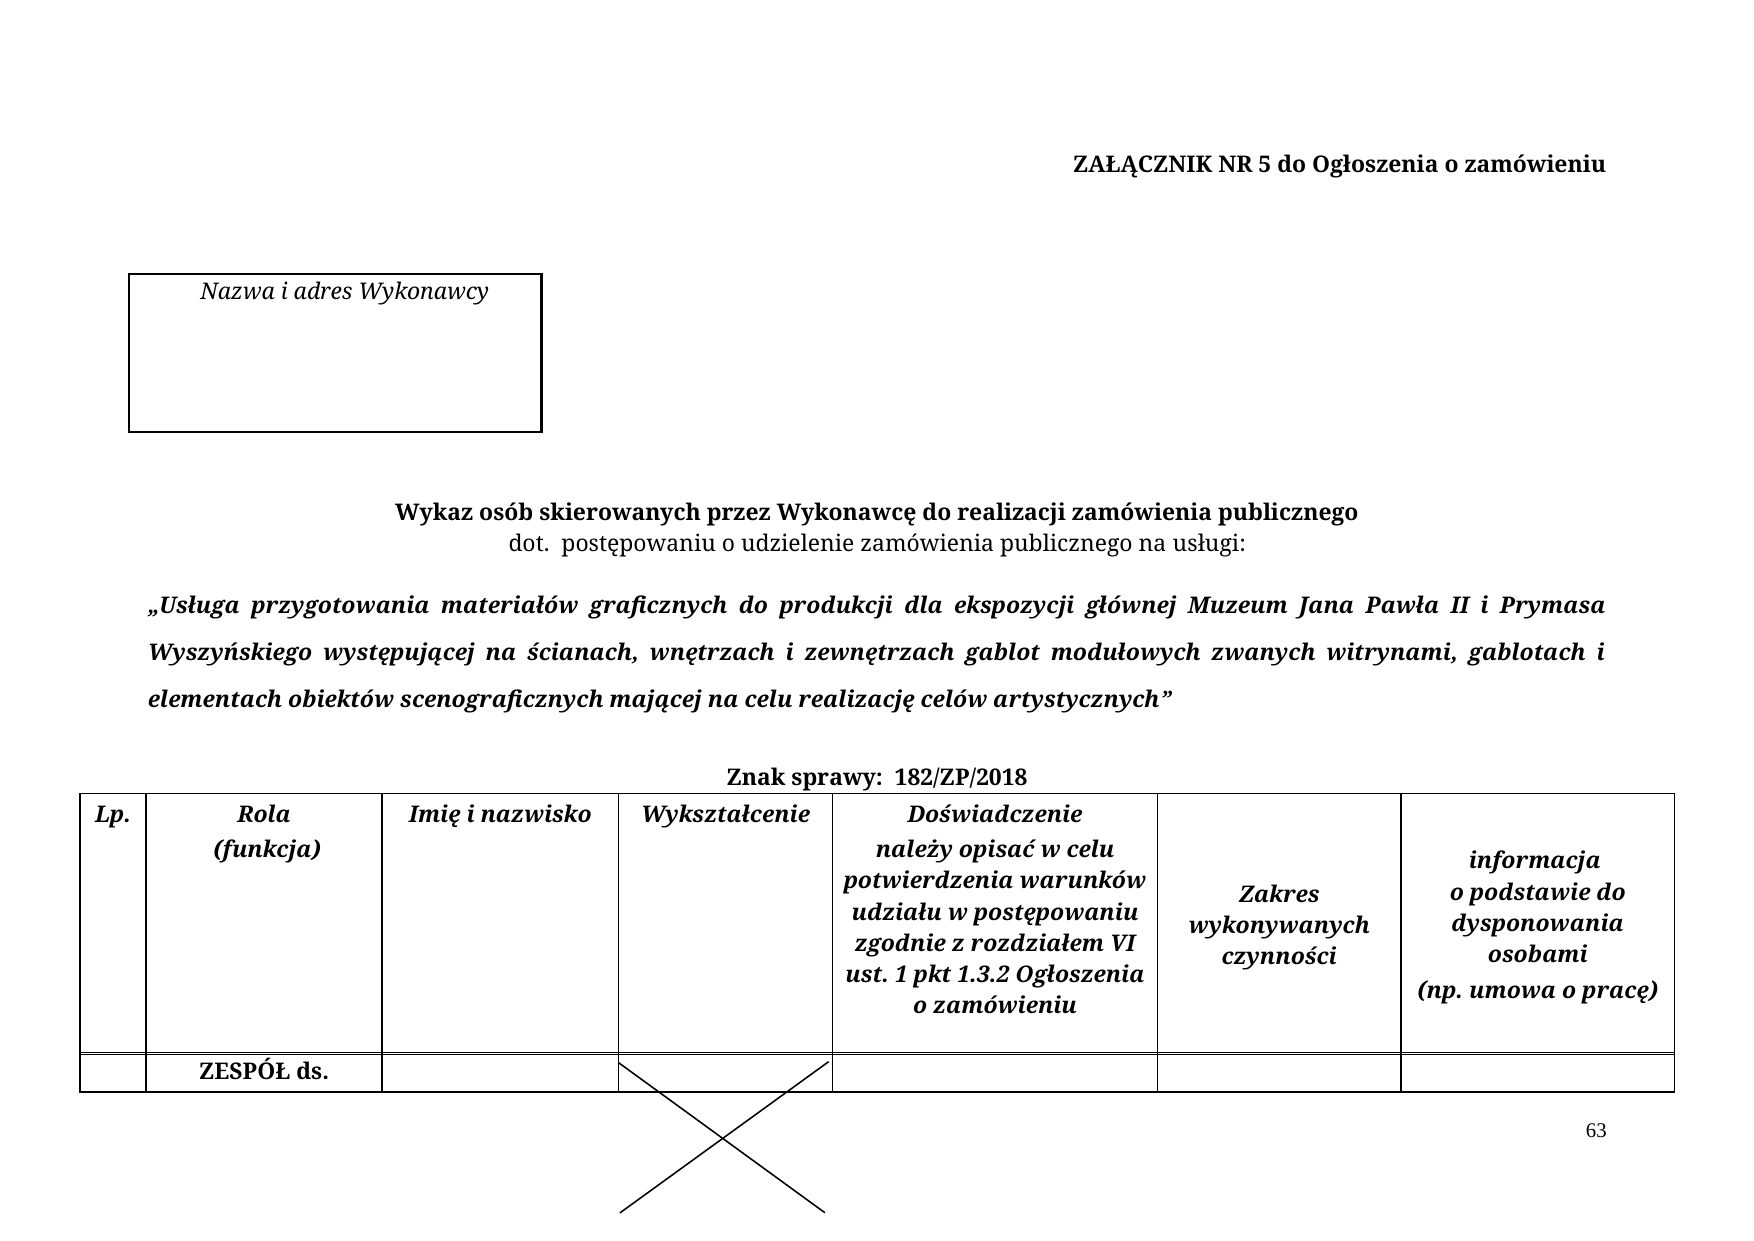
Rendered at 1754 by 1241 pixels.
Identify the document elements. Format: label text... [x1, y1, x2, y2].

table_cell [147, 1055, 381, 1091]
table_cell 1. [81, 1055, 145, 1091]
table_header Zakres wykonywanych czynności [1158, 794, 1400, 1052]
text „Usługa przygotowania materiałów graficznych do produkcji dla ekspozycji głównej Muzeum Jana Pawła II i Prymasa Wyszyńskiego występującej na ścianach, wnętrzach i zewnętrzach gablot modułowych zwanych witrynami, gablotach i elementach obiektów scenograficznych mającej na celu realizację celów artystycznych” [148, 589, 1606, 714]
table_header Lp. [81, 794, 145, 1052]
text Znak sprawy: 182/ZP/2018 [148, 761, 1606, 792]
text Wykaz osób skierowanych przez Wykonawcę do realizacji zamówienia publicznego [148, 496, 1606, 527]
table_cell [383, 1055, 618, 1091]
table_cell [833, 1055, 1157, 1091]
table_header Wykształcenie [619, 794, 832, 1052]
text dot. postępowaniu o udzielenie zamówienia publicznego na usługi: [148, 527, 1606, 558]
table_cell [619, 1055, 832, 1091]
table_header Nazwa i adres Wykonawcy [130, 275, 540, 431]
table_header Rola (funkcja) [147, 794, 381, 1052]
text ZAŁĄCZNIK NR 5 do Ogłoszenia o zamówieniu [517, 148, 1606, 179]
table_cell [1158, 1055, 1400, 1091]
table_header Doświadczenie należy opisać w celu potwierdzenia warunków udziału w postępowaniu zgodnie z rozdziałem VI ust. 1 pkt 1.3.2 Ogłoszenia o zamówieniu [833, 794, 1157, 1052]
table_header Imię i nazwisko [383, 794, 618, 1052]
table_cell [1402, 1055, 1674, 1091]
table_header informacja o podstawie do dysponowania osobami (np. umowa o pracę) [1402, 794, 1674, 1052]
